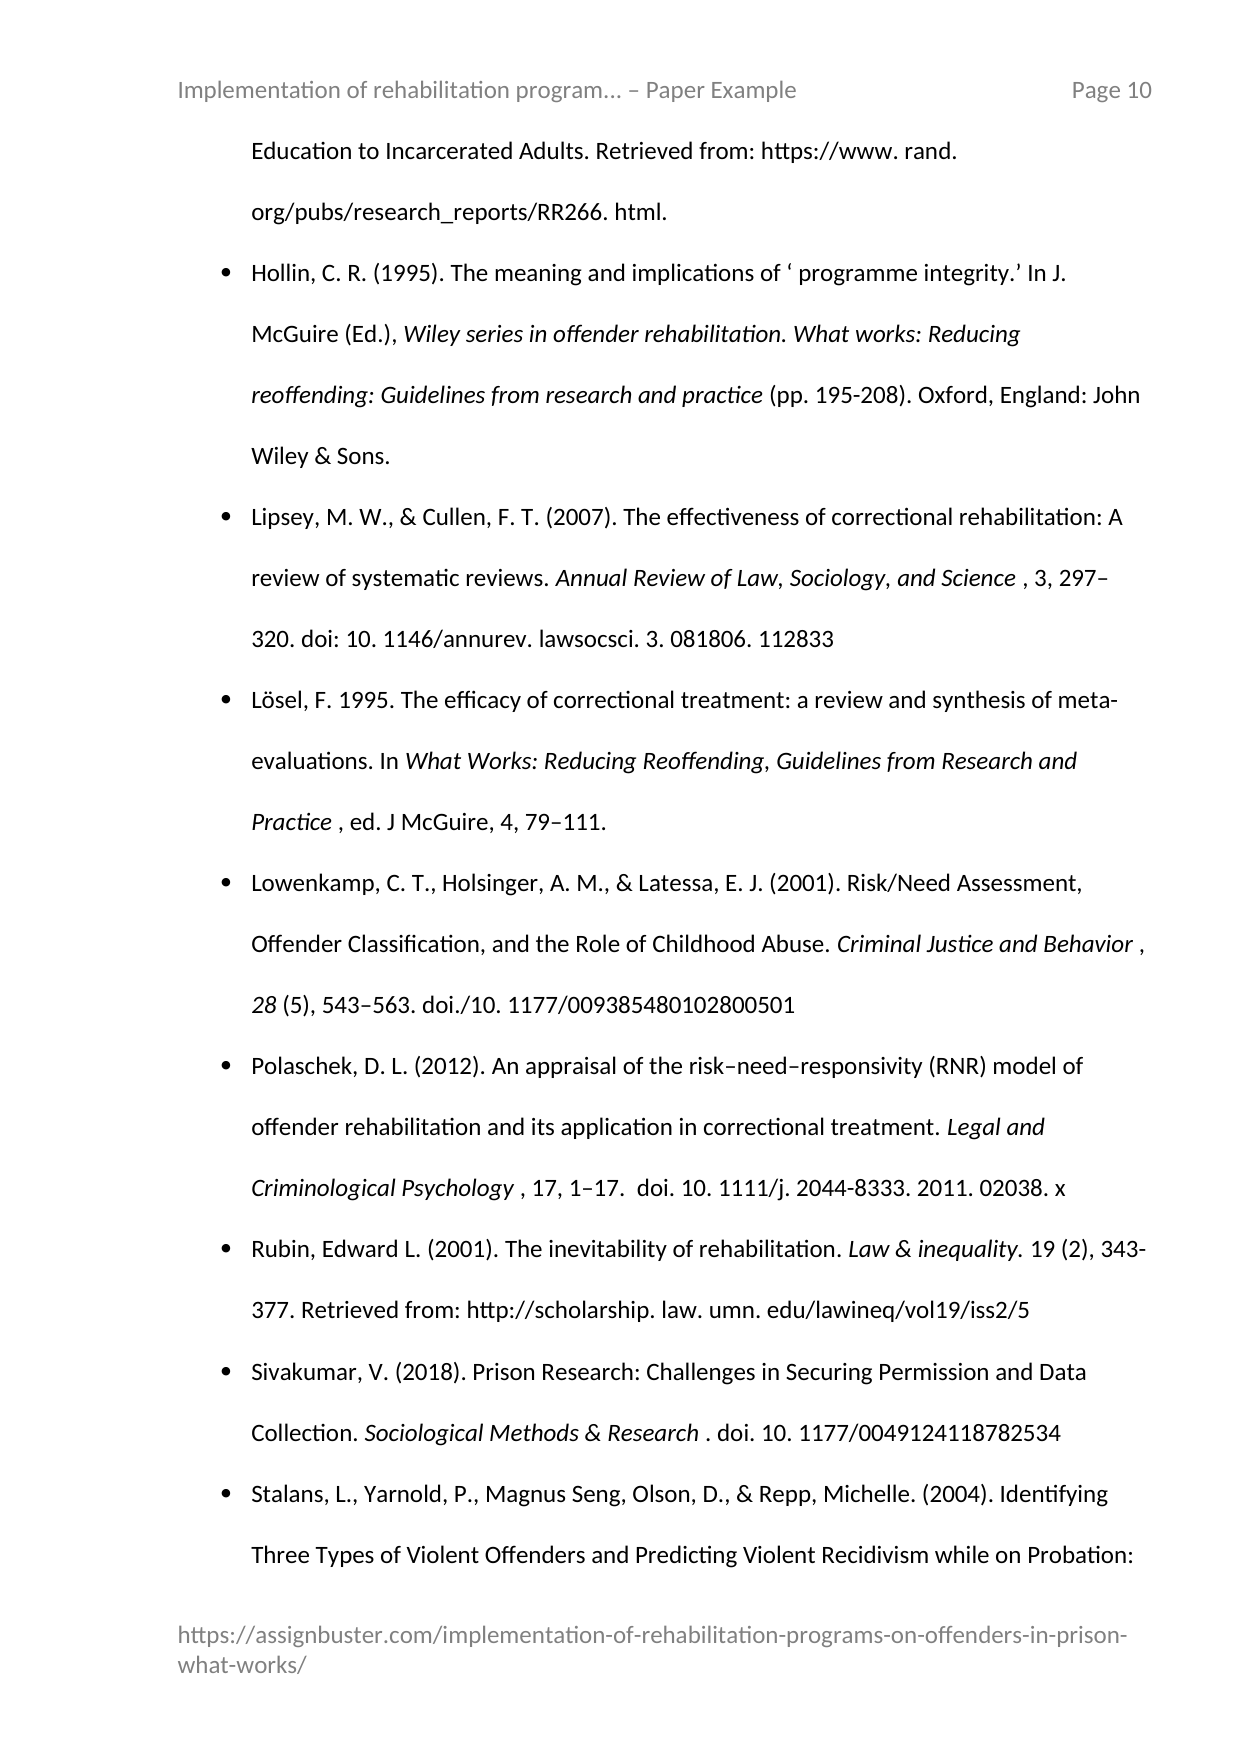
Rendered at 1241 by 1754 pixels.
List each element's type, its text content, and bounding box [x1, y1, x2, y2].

list Rubin, Edward L. (2001). The inevitability of rehabilitation. Law & inequality. 19 (2), 343-377. Retrieved from: http://scholarship. law. umn. edu/lawineq/vol19/iss2/5 [222, 1233, 1152, 1325]
list Hollin, C. R. (1995). The meaning and implications of ‘ programme integrity.’ In J. McGuire (Ed.), Wiley series in offender rehabilitation. What works: Reducing reoffending: Guidelines from research and practice (pp. 195-208). Oxford, England: John Wiley & Sons. [222, 257, 1152, 471]
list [222, 1478, 1152, 1569]
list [222, 135, 1152, 226]
list Lowenkamp, C. T., Holsinger, A. M., & Latessa, E. J. (2001). Risk/Need Assessment, Offender Classification, and the Role of Childhood Abuse. Criminal Justice and Behavior , 28 (5), 543–563. doi./10. 1177/009385480102800501 [222, 867, 1152, 1020]
list Lipsey, M. W., & Cullen, F. T. (2007). The effectiveness of correctional rehabilitation: A review of systematic reviews. Annual Review of Law, Sociology, and Science , 3, 297–320. doi: 10. 1146/annurev. lawsocsci. 3. 081806. 112833 [222, 501, 1152, 654]
list Sivakumar, V. (2018). Prison Research: Challenges in Securing Permission and Data Collection. Sociological Methods & Research . doi. 10. 1177/0049124118782534 [222, 1356, 1152, 1447]
list Lösel, F. 1995. The efficacy of correctional treatment: a review and synthesis of meta-evaluations. In What Works: Reducing Reoffending, Guidelines from Research and Practice , ed. J McGuire, 4, 79–111. [222, 684, 1152, 837]
list Polaschek, D. L. (2012). An appraisal of the risk–need–responsivity (RNR) model of offender rehabilitation and its application in correctional treatment. Legal and Criminological Psychology , 17, 1–17. doi. 10. 1111/j. 2044-8333. 2011. 02038. x [222, 1050, 1152, 1203]
